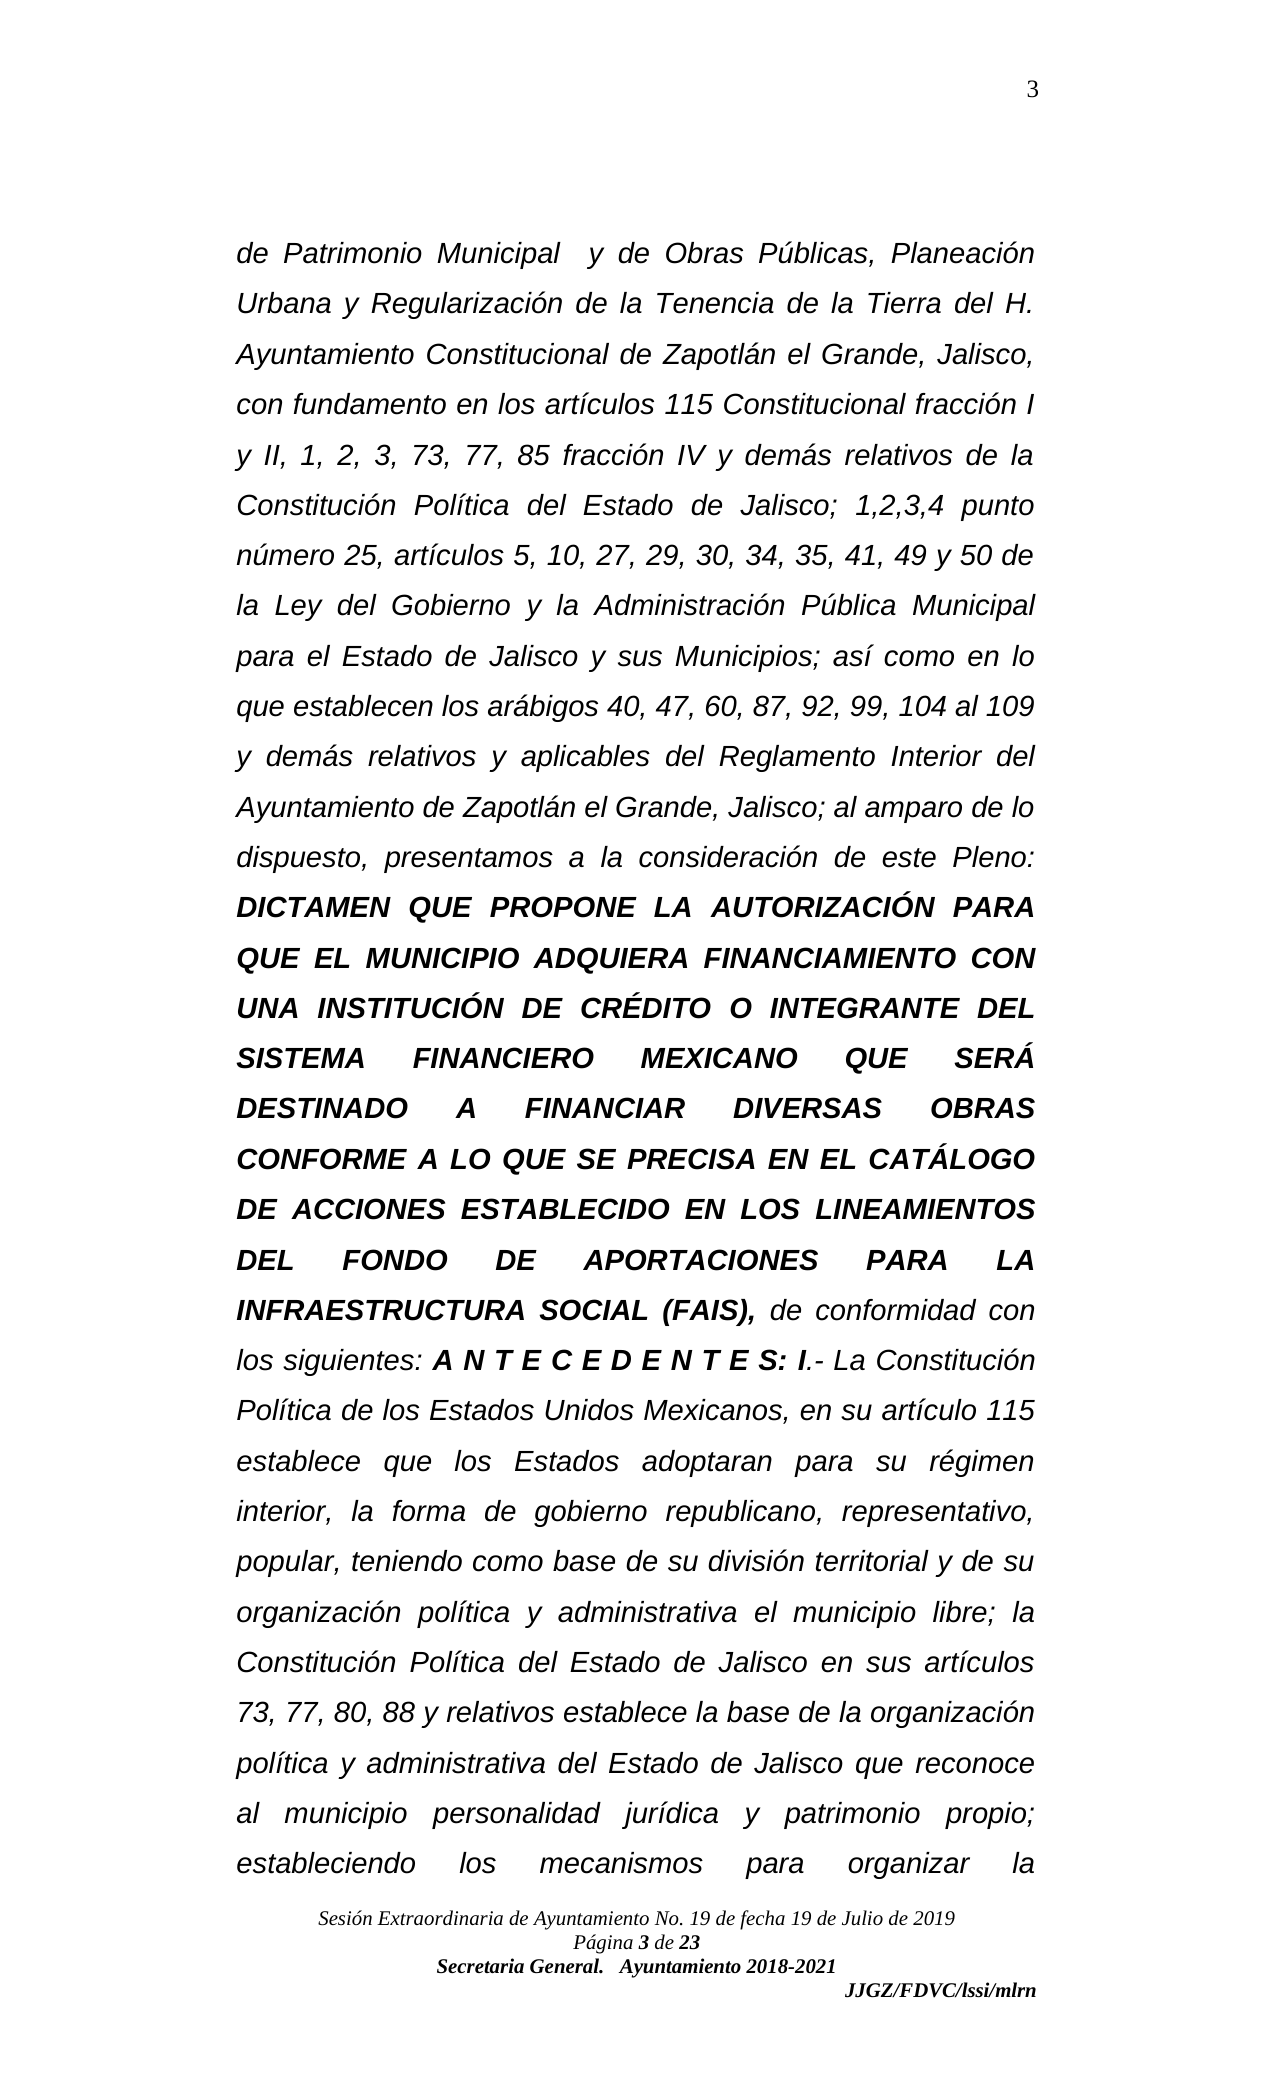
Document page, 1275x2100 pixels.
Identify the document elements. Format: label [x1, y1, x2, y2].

text [236, 236, 1039, 1880]
